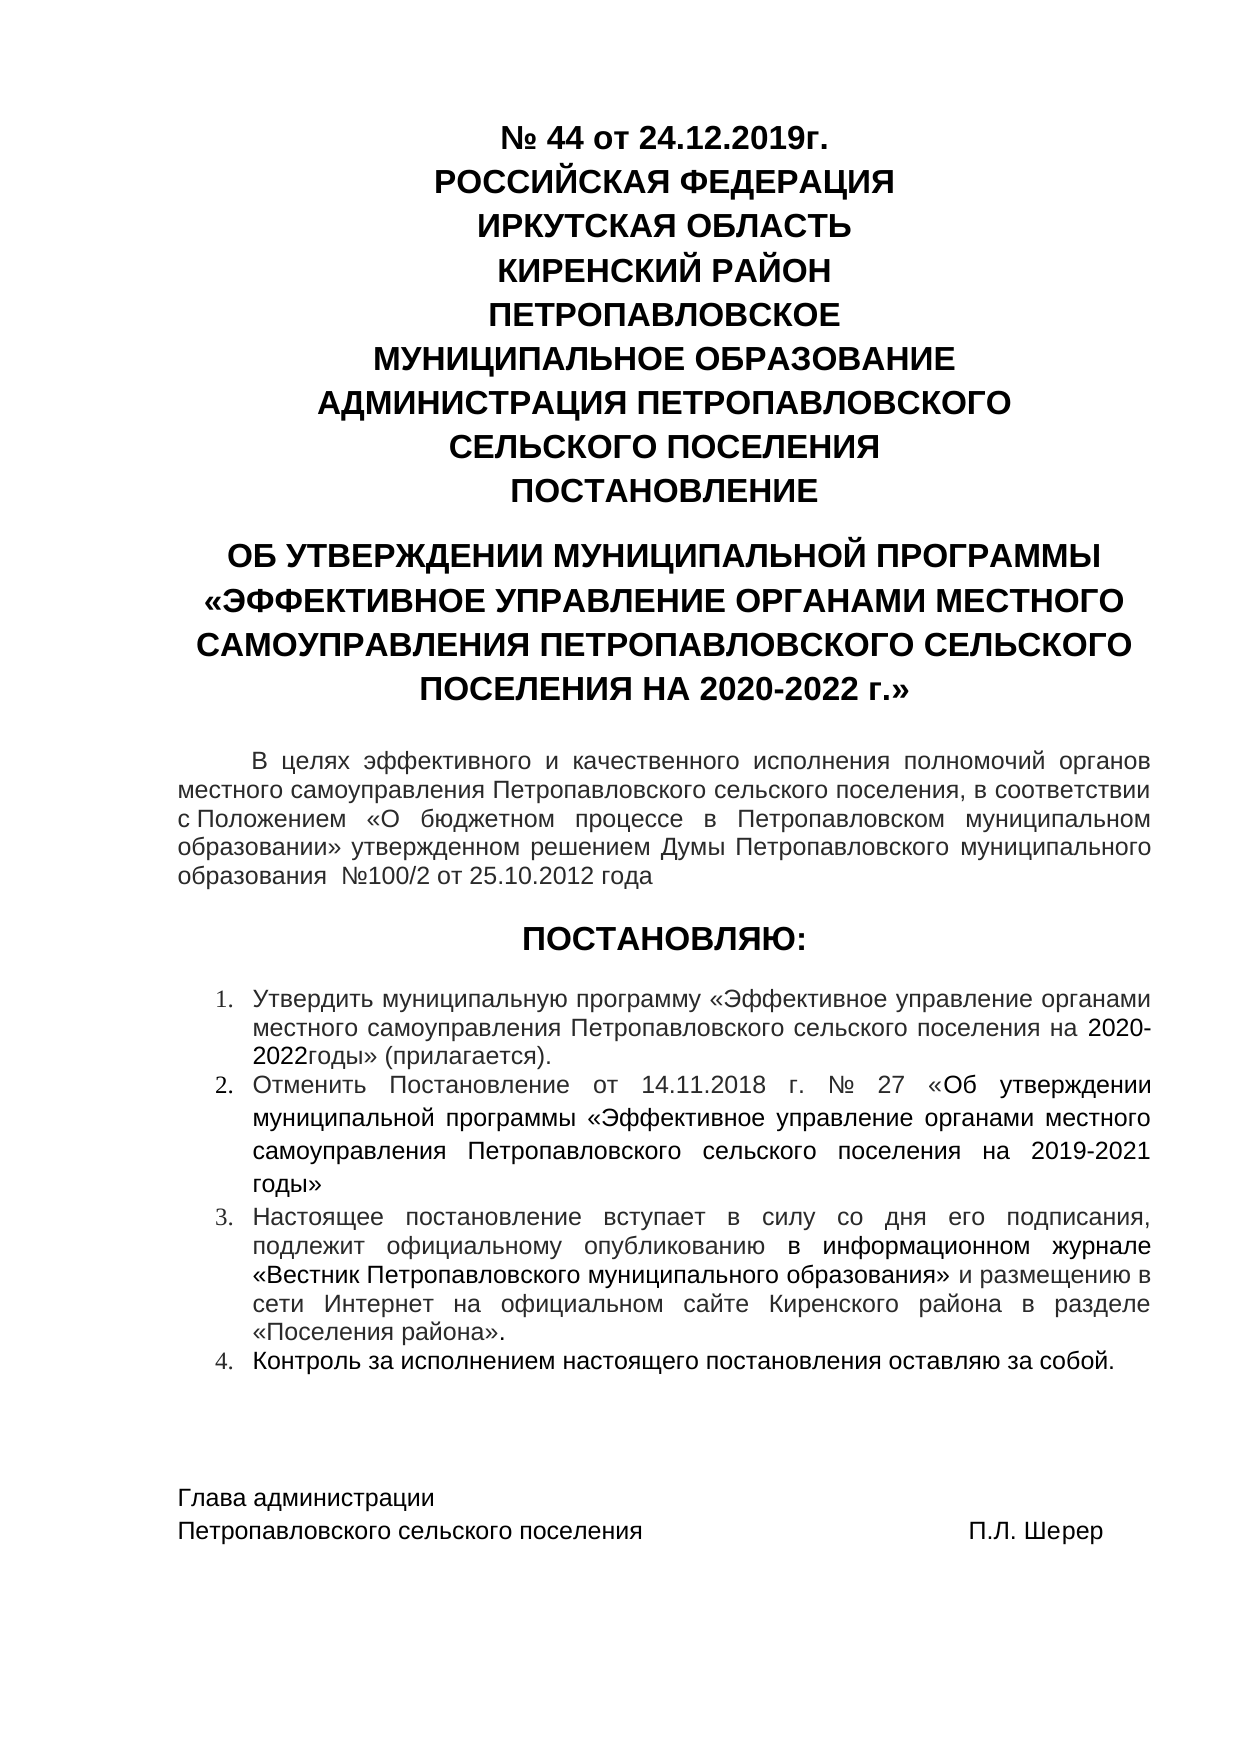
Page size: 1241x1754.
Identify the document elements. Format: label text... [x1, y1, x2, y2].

list Контроль за исполнением настоящего постановления оставляю за собой. [215, 1346, 1152, 1375]
text № 44 от 24.12.2019г. [177, 118, 1152, 157]
list Отменить Постановление от 14.11.2018 г. № 27 «Об утверждении муниципальной программы «Эффективное управление органами местного самоуправления Петропавловского сельского поселения на 2019-2021 годы» [215, 1070, 1152, 1198]
text В целях эффективного и качественного исполнения полномочий органов местного самоуправления Петропавловского сельского поселения, в соответствии с Положением «О бюджетном процессе в Петропавловском муниципальном образовании» утвержденном решением Думы Петропавловского муниципального образования №100/2 от 25.10.2012 года [177, 746, 1152, 890]
text «ЭФФЕКТИВНОЕ УПРАВЛЕНИЕ ОРГАНАМИ МЕСТНОГО САМОУПРАВЛЕНИЯ ПЕТРОПАВЛОВСКОГО СЕЛЬСКОГО ПОСЕЛЕНИЯ НА 2020-2022 г.» [177, 581, 1152, 707]
text СЕЛЬСКОГО ПОСЕЛЕНИЯ [177, 427, 1152, 466]
list Утвердить муниципальную программу «Эффективное управление органами местного самоуправления Петропавловского сельского поселения на 2020- 2022годы» (прилагается). [215, 984, 1152, 1070]
text ОБ УТВЕРЖДЕНИИ МУНИЦИПАЛЬНОЙ ПРОГРАММЫ [177, 536, 1152, 575]
text Глава администрации [177, 1483, 1152, 1511]
text ИРКУТСКАЯ ОБЛАСТЬ [177, 206, 1152, 245]
text ПОСТАНОВЛЕНИЕ [177, 471, 1152, 510]
text КИРЕНСКИЙ РАЙОН [177, 251, 1152, 289]
text ПОСТАНОВЛЯЮ: [177, 919, 1152, 957]
text АДМИНИСТРАЦИЯ ПЕТРОПАВЛОВСКОГО [177, 383, 1152, 422]
text ПЕТРОПАВЛОВСКОЕ [177, 295, 1152, 333]
text РОССИЙСКАЯ ФЕДЕРАЦИЯ [177, 162, 1152, 201]
text Петропавловского сельского поселения П.Л. Шерер [177, 1516, 1152, 1544]
text МУНИЦИПАЛЬНОЕ ОБРАЗОВАНИЕ [177, 339, 1152, 377]
list Настоящее постановление вступает в силу со дня его подписания, подлежит официальному опубликованию в информационном журнале «Вестник Петропавловского муниципального образования» и размещению в сети Интернет на официальном сайте Киренского района в разделе «Поселения района». [215, 1202, 1152, 1346]
